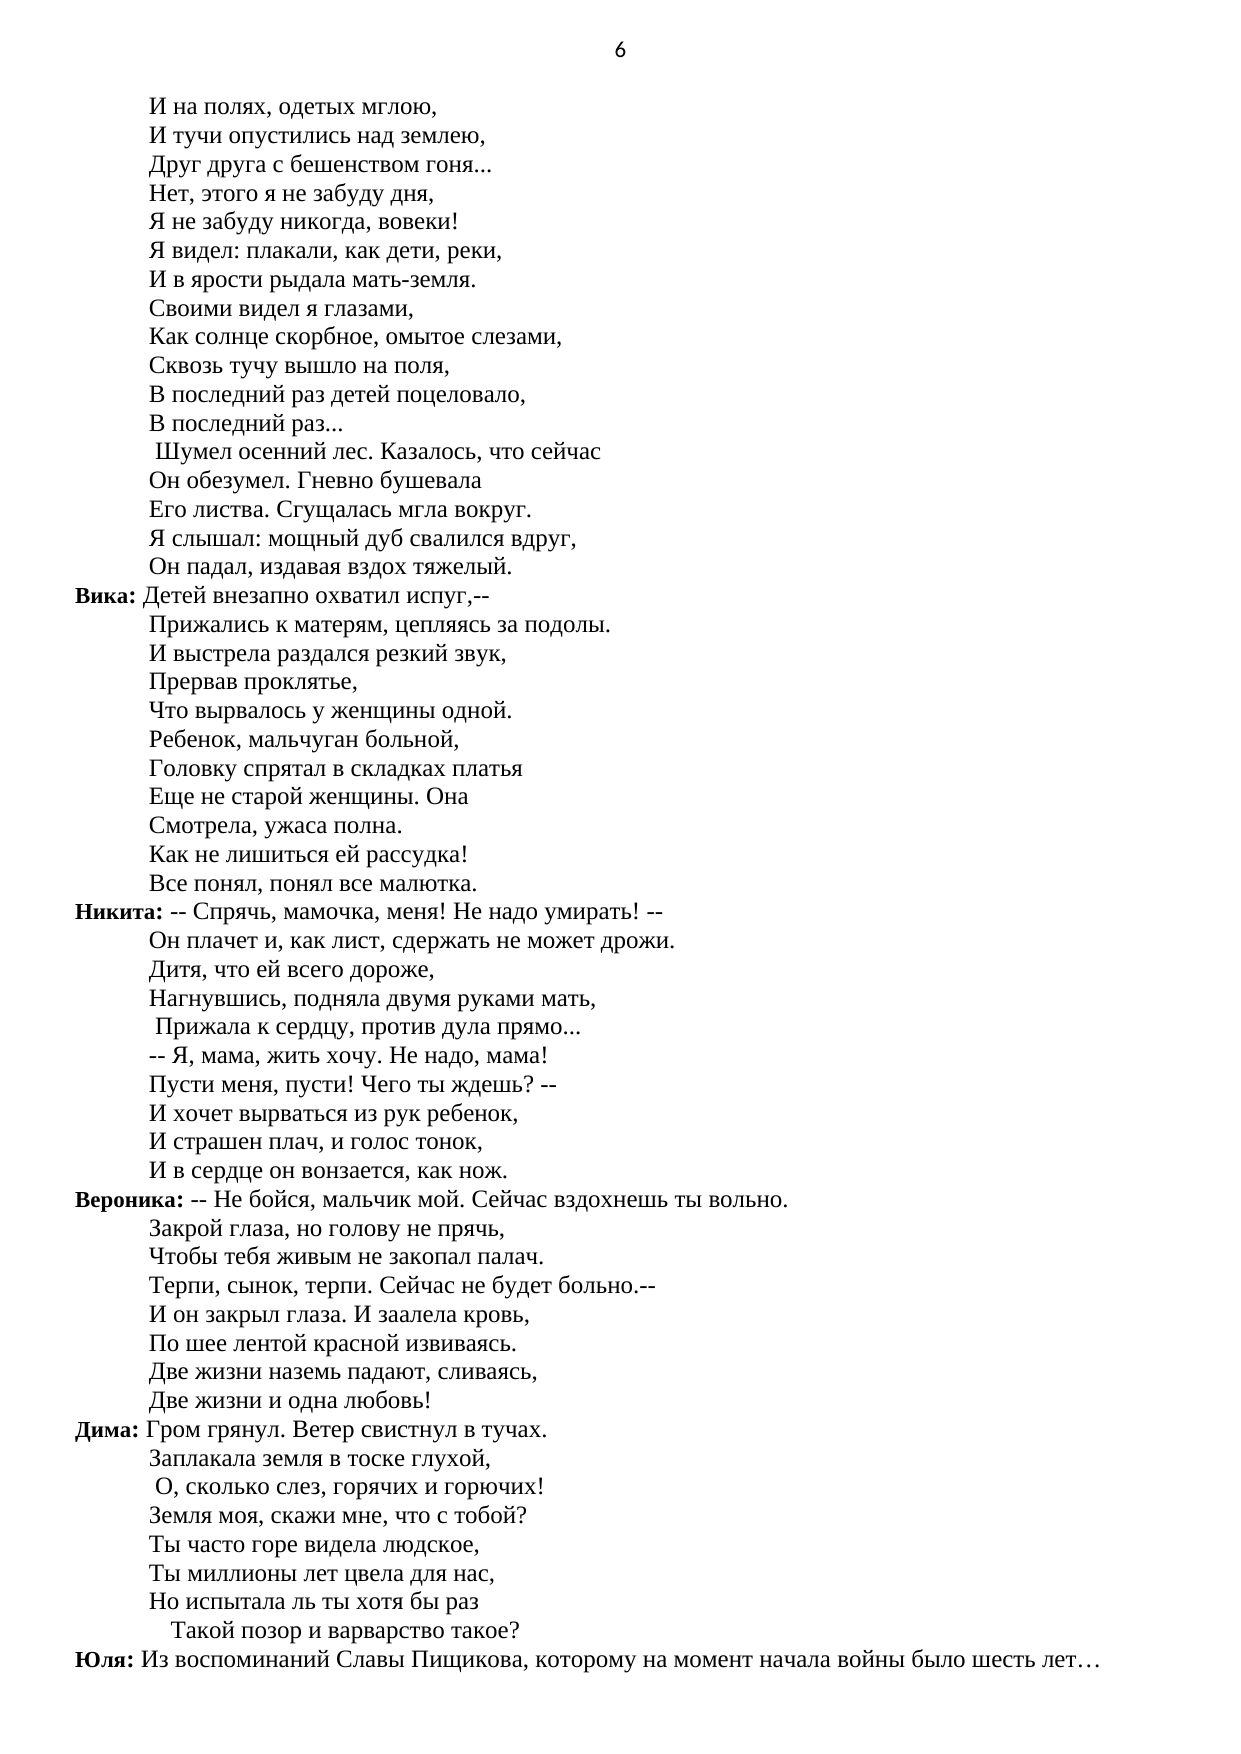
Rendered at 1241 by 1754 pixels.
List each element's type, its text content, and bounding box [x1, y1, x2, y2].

text Вика: Детей внезапно охватил испуг,-- [75, 580, 1165, 609]
text Я не забуду никогда, вовеки! [149, 206, 1165, 235]
text Еще не старой женщины. Она [149, 781, 1165, 810]
text И он закрыл глаза. И заалела кровь, [149, 1299, 1165, 1328]
text Чтобы тебя живым не закопал палач. [149, 1241, 1165, 1270]
text Две жизни наземь падают, сливаясь, [149, 1356, 1165, 1385]
text И страшен плач, и голос тонок, [149, 1126, 1165, 1155]
text Закрой глаза, но голову не прячь, [149, 1213, 1165, 1241]
text Все понял, понял все малютка. [149, 868, 1165, 896]
text Как солнце скорбное, омытое слезами, [149, 321, 1165, 350]
text Головку спрятал в складках платья [149, 753, 1165, 781]
text Смотрела, ужаса полна. [149, 810, 1165, 839]
text Никита: -- Спрячь, мамочка, меня! Не надо умирать! -- [75, 896, 1165, 925]
text Нагнувшись, подняла двумя руками мать, [149, 983, 1165, 1011]
text Вероника: -- Не бойся, мальчик мой. Сейчас вздохнешь ты вольно. [75, 1184, 1165, 1213]
text Земля моя, скажи мне, что с тобой? [149, 1500, 1165, 1529]
text И тучи опустились над землею, [149, 120, 1165, 149]
text -- Я, мама, жить хочу. Не надо, мама! [149, 1040, 1165, 1069]
text Шумел осенний лес. Казалось, что сейчас [149, 436, 1165, 465]
text И на полях, одетых мглою, [149, 91, 1165, 120]
text Две жизни и одна любовь! [149, 1385, 1165, 1414]
text Его листва. Сгущалась мгла вокруг. [149, 494, 1165, 523]
text И в ярости рыдала мать-земля. [149, 264, 1165, 293]
text Сквозь тучу вышло на поля, [149, 350, 1165, 379]
text Дитя, что ей всего дороже, [149, 954, 1165, 983]
text И в сердце он вонзается, как нож. [149, 1155, 1165, 1184]
text Он падал, издавая вздох тяжелый. [149, 551, 1165, 580]
text В последний раз детей поцеловало, [149, 379, 1165, 408]
text Но испытала ль ты хотя бы раз [149, 1586, 1165, 1615]
text Ребенок, мальчуган больной, [149, 724, 1165, 753]
text Прервав проклятье, [149, 666, 1165, 695]
text И хочет вырваться из рук ребенок, [149, 1098, 1165, 1126]
text Терпи, сынок, терпи. Сейчас не будет больно.-- [149, 1270, 1165, 1299]
text Прижались к матерям, цепляясь за подолы. [149, 609, 1165, 638]
text Нет, этого я не забуду дня, [149, 178, 1165, 206]
text О, сколько слез, горячих и горючих! [149, 1471, 1165, 1500]
text И выстрела раздался резкий звук, [149, 638, 1165, 666]
text Как не лишиться ей рассудка! [149, 839, 1165, 868]
text Своими видел я глазами, [149, 293, 1165, 321]
text Прижала к сердцу, против дула прямо... [149, 1011, 1165, 1040]
text По шее лентой красной извиваясь. [149, 1328, 1165, 1356]
text Пусти меня, пусти! Чего ты ждешь? -- [149, 1069, 1165, 1098]
text Я видел: плакали, как дети, реки, [149, 235, 1165, 264]
text Что вырвалось у женщины одной. [149, 695, 1165, 724]
text Ты часто горе видела людское, [149, 1529, 1165, 1558]
text Дима: Гром грянул. Ветер свистнул в тучах. [75, 1414, 1165, 1443]
text Ты миллионы лет цвела для нас, [149, 1558, 1165, 1586]
text Друг друга с бешенством гоня... [149, 149, 1165, 178]
text Такой позор и варварство такое? [75, 1615, 1165, 1644]
text Заплакала земля в тоске глухой, [149, 1443, 1165, 1471]
text В последний раз... [149, 408, 1165, 436]
text Юля: Из воспоминаний Славы Пищикова, которому на момент начала войны было шесть лет… [75, 1644, 1165, 1673]
text Я слышал: мощный дуб свалился вдруг, [149, 523, 1165, 551]
text Он плачет и, как лист, сдержать не может дрожи. [149, 925, 1165, 954]
text Он обезумел. Гневно бушевала [149, 465, 1165, 494]
